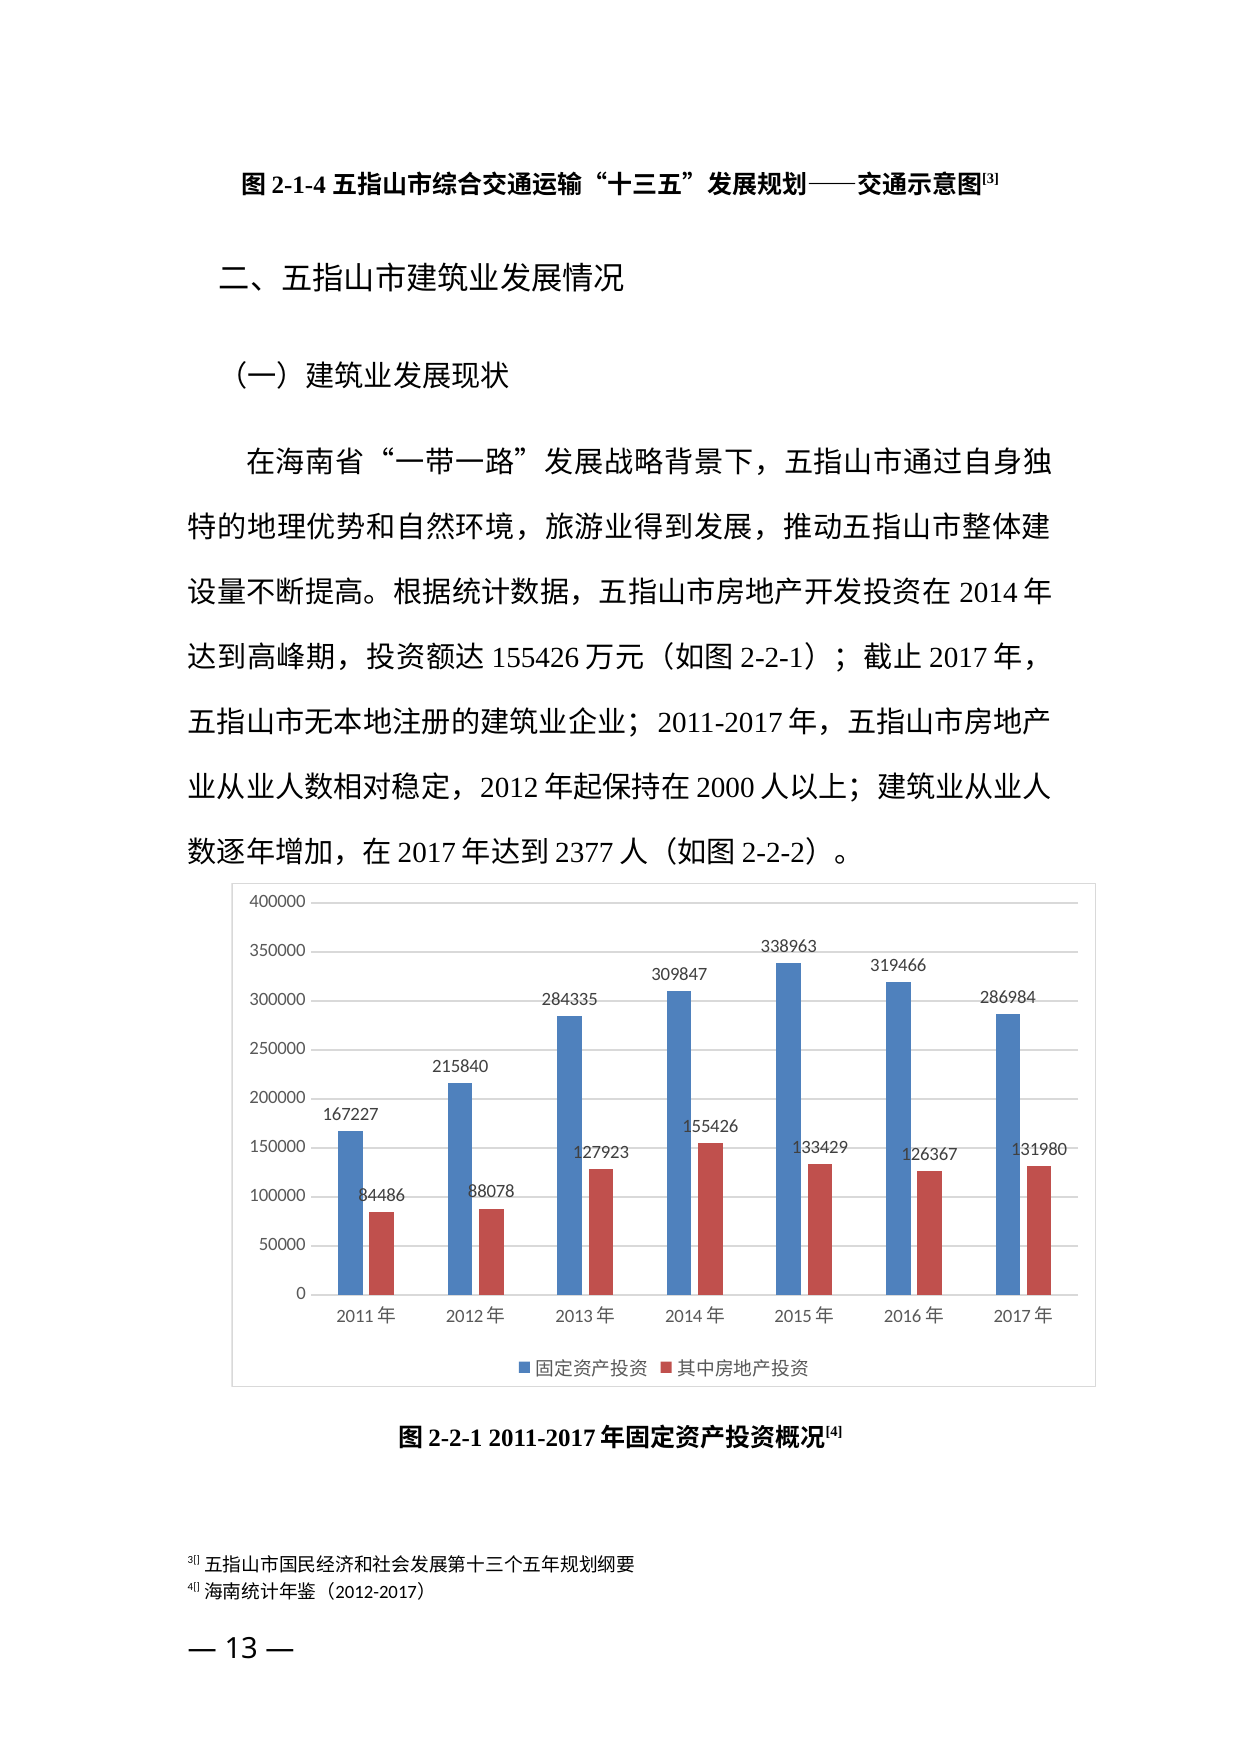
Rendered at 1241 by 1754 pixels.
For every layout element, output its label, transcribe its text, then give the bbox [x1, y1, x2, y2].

subtitle 二、五指山市建筑业发展情况 [187, 243, 1053, 308]
text 图2-2-1 2011-2017年固定资产投资概况[] [187, 1403, 1053, 1468]
text 图2-1-4 五指山市综合交通运输“十三五”发展规划——交通示意图[] [187, 150, 1053, 215]
text （一）建筑业发展现状 [187, 342, 1053, 407]
text 在海南省“一带一路”发展战略背景下，五指山市通过自身独特的地理优势和自然环境，旅游业得到发展，推动五指山市整体建设量不断提高。根据统计数据，五指山市房地产开发投资在2014年达到高峰期，投资额达155426万元（如图2-2-1）；截止2017年，五指山市无本地注册的建筑业企业；2011-2017年，五指山市房地产业从业人数相对稳定，2012年起保持在2000人以上；建筑业从业人数逐年增加，在2017年达到2377人（如图2-2-2）。 [187, 428, 1053, 883]
